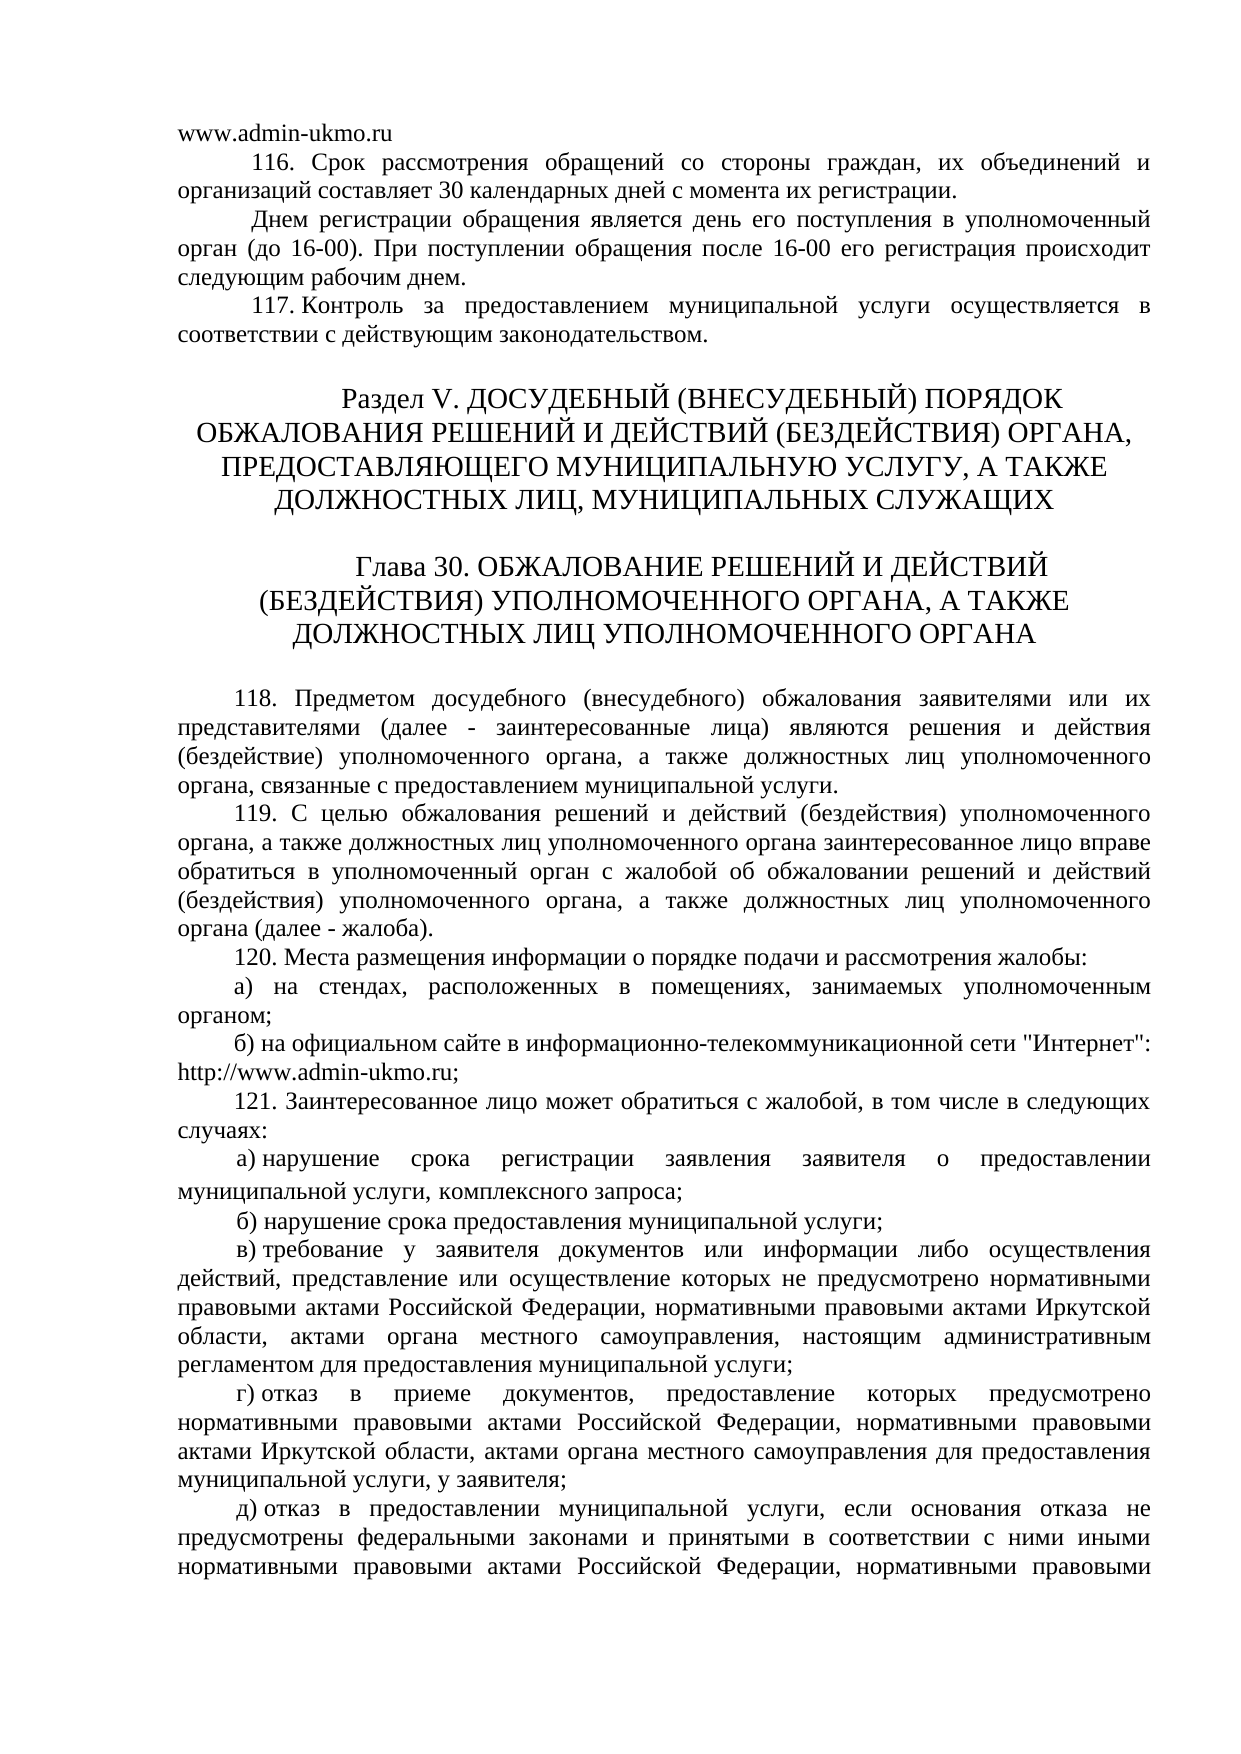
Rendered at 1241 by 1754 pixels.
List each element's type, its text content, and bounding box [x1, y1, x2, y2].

text а) на стендах, расположенных в помещениях, занимаемых уполномоченным органом; [177, 971, 1152, 1028]
text Глава 30. ОБЖАЛОВАНИЕ РЕШЕНИЙ И ДЕЙСТВИЙ (БЕЗДЕЙСТВИЯ) УПОЛНОМОЧЕННОГО ОРГАНА, А ТАКЖЕ ДОЛЖНОСТНЫХ ЛИЦ УПОЛНОМОЧЕННОГО ОРГАНА [177, 549, 1152, 650]
text а) нарушение срока регистрации заявления заявителя о предоставлении муниципальной услуги, комплексного запроса; [177, 1143, 1152, 1206]
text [177, 118, 1152, 147]
text Днем регистрации обращения является день его поступления в уполномоченный орган (до 16-00). При поступлении обращения после 16-00 его регистрация происходит следующим рабочим днем. [177, 204, 1152, 291]
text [177, 1493, 1152, 1579]
text г) отказ в приеме документов, предоставление которых предусмотрено нормативными правовыми актами Российской Федерации, нормативными правовыми актами Иркутской области, актами органа местного самоуправления для предоставления муниципальной услуги, у заявителя; [177, 1378, 1152, 1493]
text 119. С целью обжалования решений и действий (бездействия) уполномоченного органа, а также должностных лиц уполномоченного органа заинтересованное лицо вправе обратиться в уполномоченный орган с жалобой об обжаловании решений и действий (бездействия) уполномоченного органа, а также должностных лиц уполномоченного органа (далее - жалоба). [177, 798, 1152, 942]
text Раздел V. ДОСУДЕБНЫЙ (ВНЕСУДЕБНЫЙ) ПОРЯДОК ОБЖАЛОВАНИЯ РЕШЕНИЙ И ДЕЙСТВИЙ (БЕЗДЕЙСТВИЯ) ОРГАНА, ПРЕДОСТАВЛЯЮЩЕГО МУНИЦИПАЛЬНУЮ УСЛУГУ, А ТАКЖЕ ДОЛЖНОСТНЫХ ЛИЦ, МУНИЦИПАЛЬНЫХ СЛУЖАЩИХ [177, 382, 1152, 516]
text б) на официальном сайте в информационно-телекоммуникационной сети "Интернет": http://www.admin-ukmo.ru; [177, 1028, 1152, 1086]
text в) требование у заявителя документов или информации либо осуществления действий, представление или осуществление которых не предусмотрено нормативными правовыми актами Российской Федерации, нормативными правовыми актами Иркутской области, актами органа местного самоуправления, настоящим административным регламентом для предоставления муниципальной услуги; [177, 1234, 1152, 1378]
text 120. Места размещения информации о порядке подачи и рассмотрения жалобы: [177, 942, 1152, 971]
text б) нарушение срока предоставления муниципальной услуги; [177, 1206, 1152, 1234]
text 117. Контроль за предоставлением муниципальной услуги осуществляется в соответствии с действующим законодательством. [177, 291, 1152, 348]
text 118. Предметом досудебного (внесудебного) обжалования заявителями или их представителями (далее - заинтересованные лица) являются решения и действия (бездействие) уполномоченного органа, а также должностных лиц уполномоченного органа, связанные с предоставлением муниципальной услуги. [177, 683, 1152, 798]
text 121. Заинтересованное лицо может обратиться с жалобой, в том числе в следующих случаях: [177, 1086, 1152, 1143]
text 116. Срок рассмотрения обращений со стороны граждан, их объединений и организаций составляет 30 календарных дней с момента их регистрации. [177, 147, 1152, 204]
